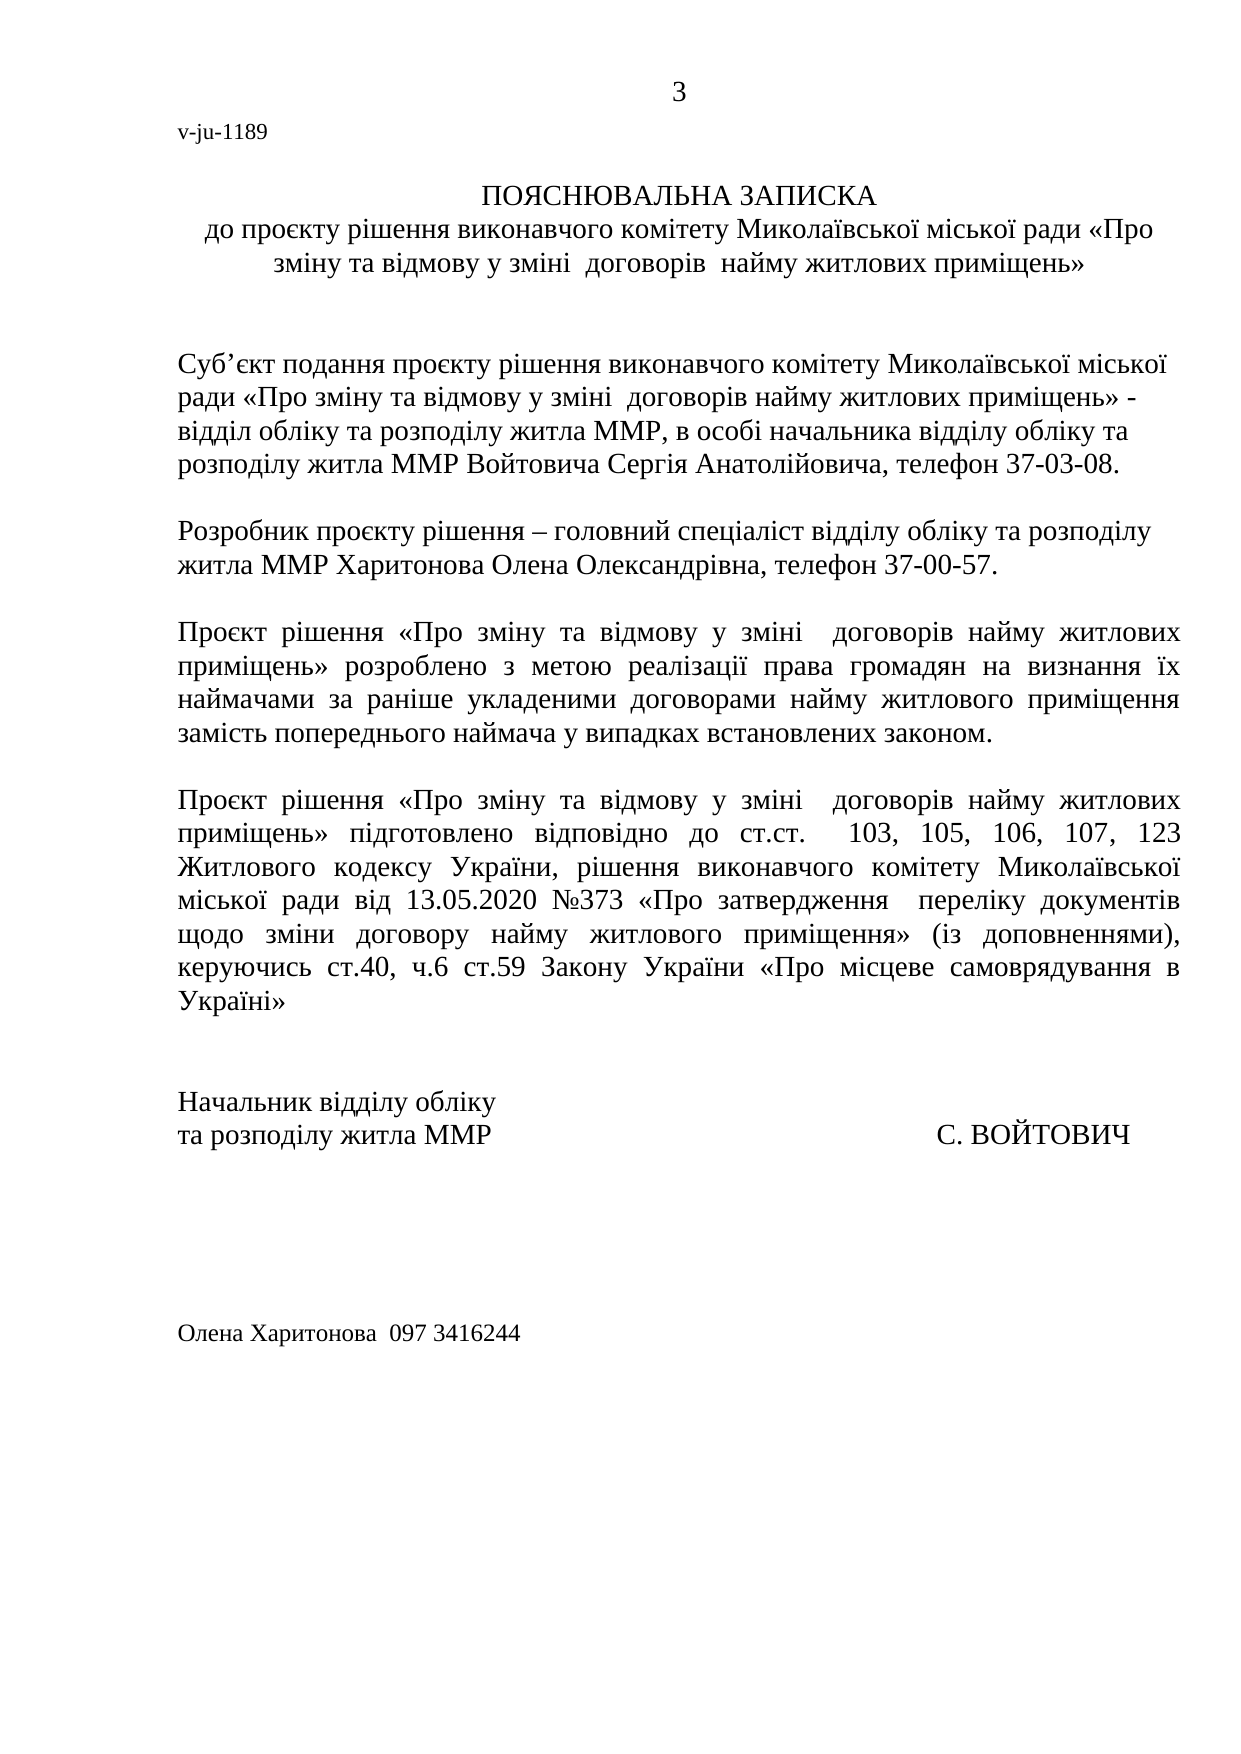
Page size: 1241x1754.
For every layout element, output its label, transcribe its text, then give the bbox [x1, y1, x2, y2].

text Олена Харитонова 097 3416244 [177, 1318, 1181, 1347]
text Начальник відділу обліку [177, 1084, 1181, 1117]
text Суб’єкт подання проєкту рішення виконавчого комітету Миколаївської міської ради «Про зміну та відмову у зміні договорів найму житлових приміщень» - відділ обліку та розподілу житла ММР, в особі начальника відділу обліку та розподілу житла ММР Войтовича Сергія Анатолійовича, телефон 37-03-08. [177, 346, 1181, 480]
text Проєкт рішення «Про зміну та відмову у зміні договорів найму житлових приміщень» підготовлено відповідно до ст.ст. 103, 105, 106, 107, 123 Житлового кодексу України, рішення виконавчого комітету Миколаївської міської ради від 13.05.2020 №373 «Про затвердження переліку документів щодо зміни договору найму житлового приміщення» (із доповненнями), керуючись ст.40, ч.6 ст.59 Закону України «Про місцеве самоврядування в Україні» [177, 782, 1181, 1017]
text Розробник проєкту рішення – головний спеціаліст відділу обліку та розподілу житла ММР Харитонова Олена Олександрівна, телефон 37-00-57. [177, 513, 1181, 581]
text до проєкту рішення виконавчого комітету Миколаївської міської ради «Про зміну та відмову у зміні договорів найму житлових приміщень» [177, 212, 1181, 279]
text Проєкт рішення «Про зміну та відмову у зміні договорів найму житлових приміщень» розроблено з метою реалізації права громадян на визнання їх наймачами за раніше укладеними договорами найму житлового приміщення замість попереднього наймача у випадках встановлених законом. [177, 614, 1181, 748]
text та розподілу житла ММР С. ВОЙТОВИЧ [177, 1117, 1181, 1151]
text v-ju-1189 [177, 118, 1181, 144]
text ПОЯСНЮВАЛЬНА ЗАПИСКА [177, 178, 1181, 212]
